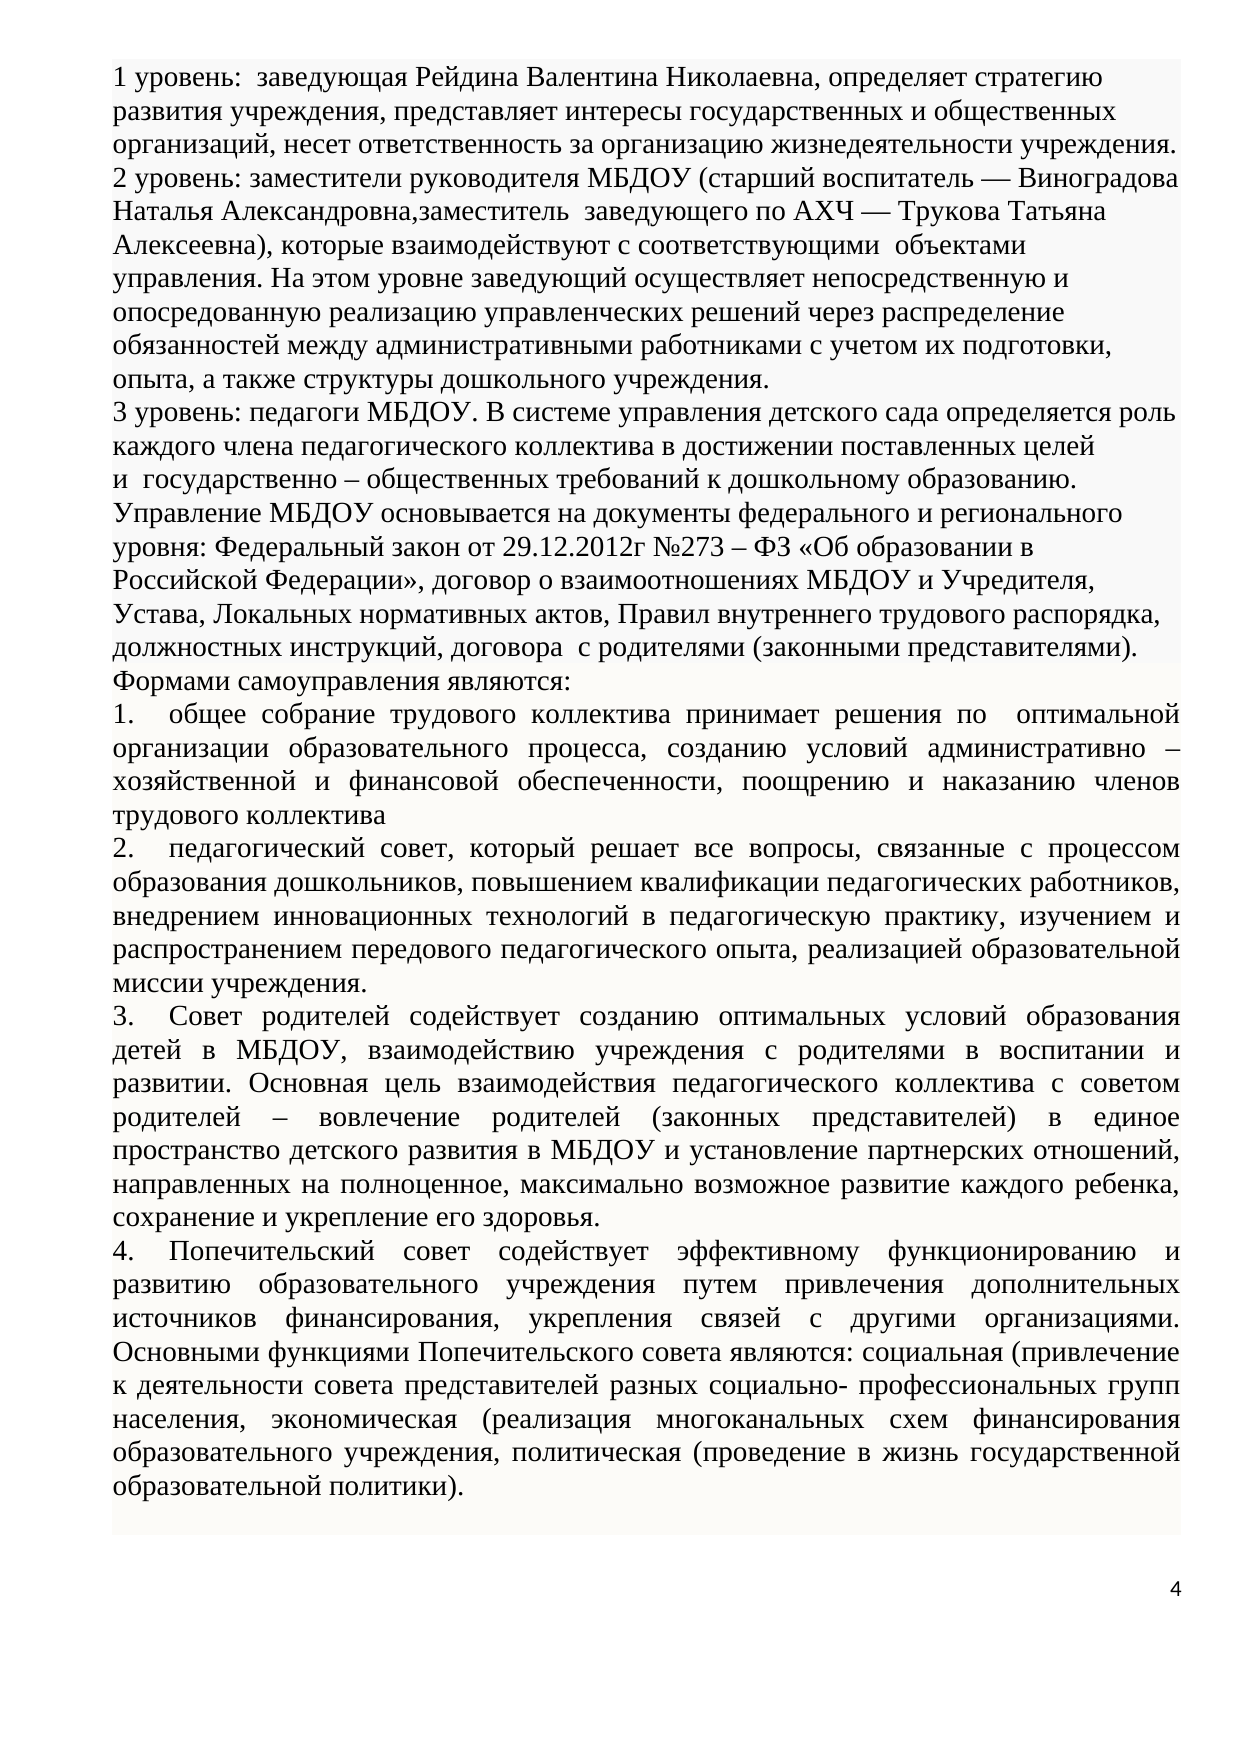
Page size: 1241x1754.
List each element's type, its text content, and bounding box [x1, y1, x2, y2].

text 2 уровень: заместители руководителя МБДОУ (старший воспитатель — Виноградова Наталья Александровна,заместитель заведующего по АХЧ — Трукова Татьяна Алексеевна), которые взаимодействуют с соответствующими объектами управления. На этом уровне заведующий осуществляет непосредственную и опосредованную реализацию управленческих решений через распределение обязанностей между административными работниками с учетом их подготовки, опыта, а также структуры дошкольного учреждения. [112, 160, 1181, 394]
list общее собрание трудового коллектива принимает решения по оптимальной организации образовательного процесса, созданию условий административно – хозяйственной и финансовой обеспеченности, поощрению и наказанию членов трудового коллектива [112, 696, 1181, 831]
list педагогический совет, который решает все вопросы, связанные с процессом образования дошкольников, повышением квалификации педагогических работников, внедрением инновационных технологий в педагогическую практику, изучением и распространением передового педагогического опыта, реализацией образовательной миссии учреждения. [112, 831, 1181, 998]
list Попечительский совет содействует эффективному функционированию и развитию образовательного учреждения путем привлечения дополнительных источников финансирования, укрепления связей с другими организациями. Основными функциями Попечительского совета являются: социальная (привлечение к деятельности совета представителей разных социально- профессиональных групп населения, экономическая (реализация многоканальных схем финансирования образовательного учреждения, политическая (проведение в жизнь государственной образовательной политики). [112, 1233, 1181, 1501]
text Формами самоуправления являются: [112, 663, 1181, 696]
text 3 уровень: педагоги МБДОУ. В системе управления детского сада определяется роль каждого члена педагогического коллектива в достижении поставленных целей и государственно – общественных требований к дошкольному образованию. Управление МБДОУ основывается на документы федерального и регионального уровня: Федеральный закон от 29.12.2012г №273 – ФЗ «Об образовании в Российской Федерации», договор о взаимоотношениях МБДОУ и Учредителя, Устава, Локальных нормативных актов, Правил внутреннего трудового распорядка, должностных инструкций, договора с родителями (законными представителями). [112, 394, 1181, 663]
list Совет родителей содействует созданию оптимальных условий образования детей в МБДОУ, взаимодействию учреждения с родителями в воспитании и развитии. Основная цель взаимодействия педагогического коллектива с советом родителей – вовлечение родителей (законных представителей) в единое пространство детского развития в МБДОУ и установление партнерских отношений, направленных на полноценное, максимально возможное развитие каждого ребенка, сохранение и укрепление его здоровья. [112, 998, 1181, 1233]
text 1 уровень: заведующая Рейдина Валентина Николаевна, определяет стратегию развития учреждения, представляет интересы государственных и общественных организаций, несет ответственность за организацию жизнедеятельности учреждения. [112, 59, 1181, 160]
